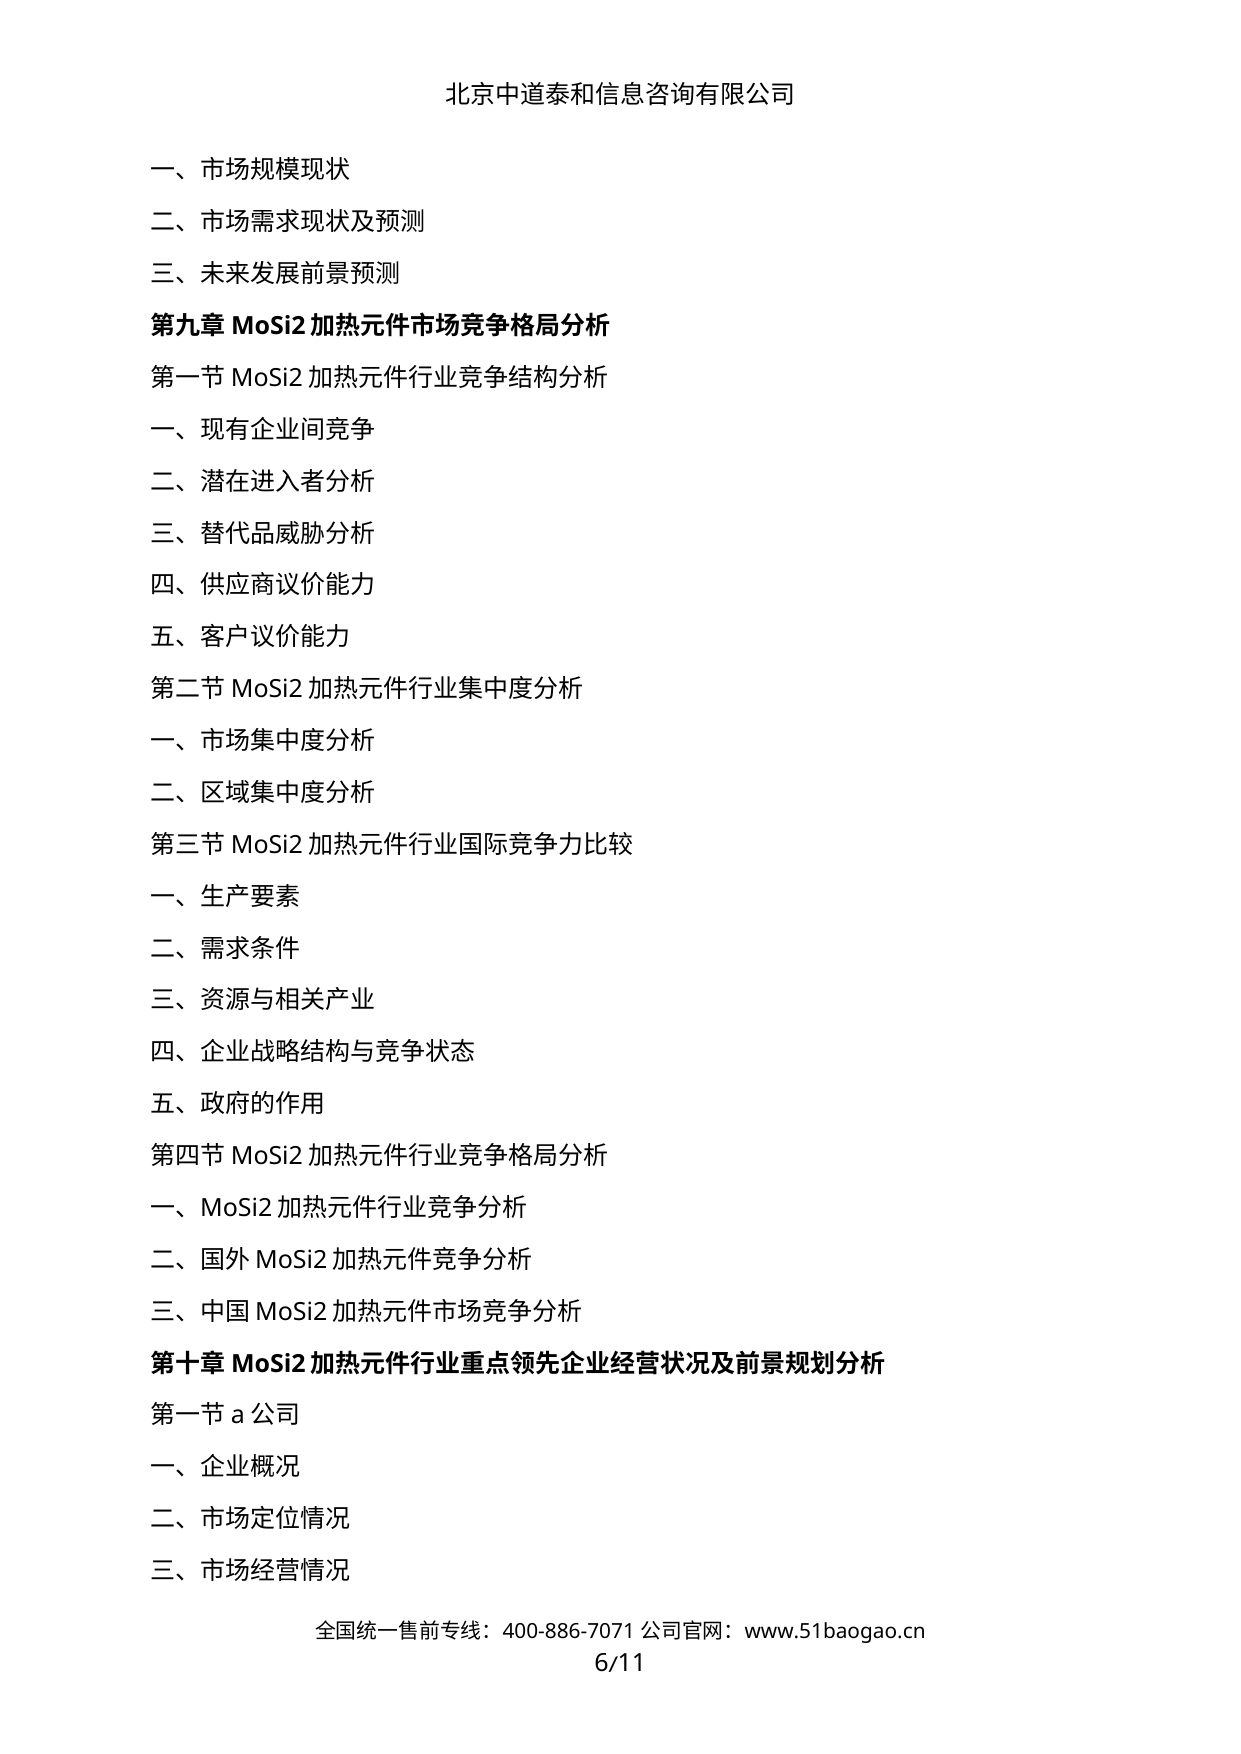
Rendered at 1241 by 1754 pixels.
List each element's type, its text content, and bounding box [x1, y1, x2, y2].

text 三、资源与相关产业 [150, 980, 1090, 1016]
text 四、企业战略结构与竞争状态 [150, 1032, 1090, 1068]
text 三、替代品威胁分析 [150, 513, 1090, 549]
text 第十章 MoSi2加热元件行业重点领先企业经营状况及前景规划分析 [150, 1343, 1090, 1379]
text 一、MoSi2加热元件行业竞争分析 [150, 1187, 1090, 1224]
text 第四节 MoSi2加热元件行业竞争格局分析 [150, 1136, 1090, 1172]
text 二、潜在进入者分析 [150, 461, 1090, 497]
text 第一节 MoSi2加热元件行业竞争结构分析 [150, 357, 1090, 394]
text 一、市场集中度分析 [150, 721, 1090, 757]
text 二、市场需求现状及预测 [150, 202, 1090, 238]
text 一、市场规模现状 [150, 150, 1090, 186]
text 二、需求条件 [150, 928, 1090, 964]
text 一、现有企业间竞争 [150, 409, 1090, 446]
text 一、生产要素 [150, 876, 1090, 912]
text 二、市场定位情况 [150, 1499, 1090, 1535]
text 五、客户议价能力 [150, 617, 1090, 653]
text 五、政府的作用 [150, 1084, 1090, 1120]
text 三、市场经营情况 [150, 1551, 1090, 1587]
text 二、国外MoSi2加热元件竞争分析 [150, 1239, 1090, 1276]
text 第一节 a公司 [150, 1395, 1090, 1431]
text 三、未来发展前景预测 [150, 254, 1090, 290]
text 第九章 MoSi2加热元件市场竞争格局分析 [150, 306, 1090, 342]
text 四、供应商议价能力 [150, 565, 1090, 601]
text 一、企业概况 [150, 1447, 1090, 1483]
text 第二节 MoSi2加热元件行业集中度分析 [150, 669, 1090, 705]
text 三、中国MoSi2加热元件市场竞争分析 [150, 1291, 1090, 1327]
text 二、区域集中度分析 [150, 772, 1090, 809]
text 第三节 MoSi2加热元件行业国际竞争力比较 [150, 824, 1090, 861]
